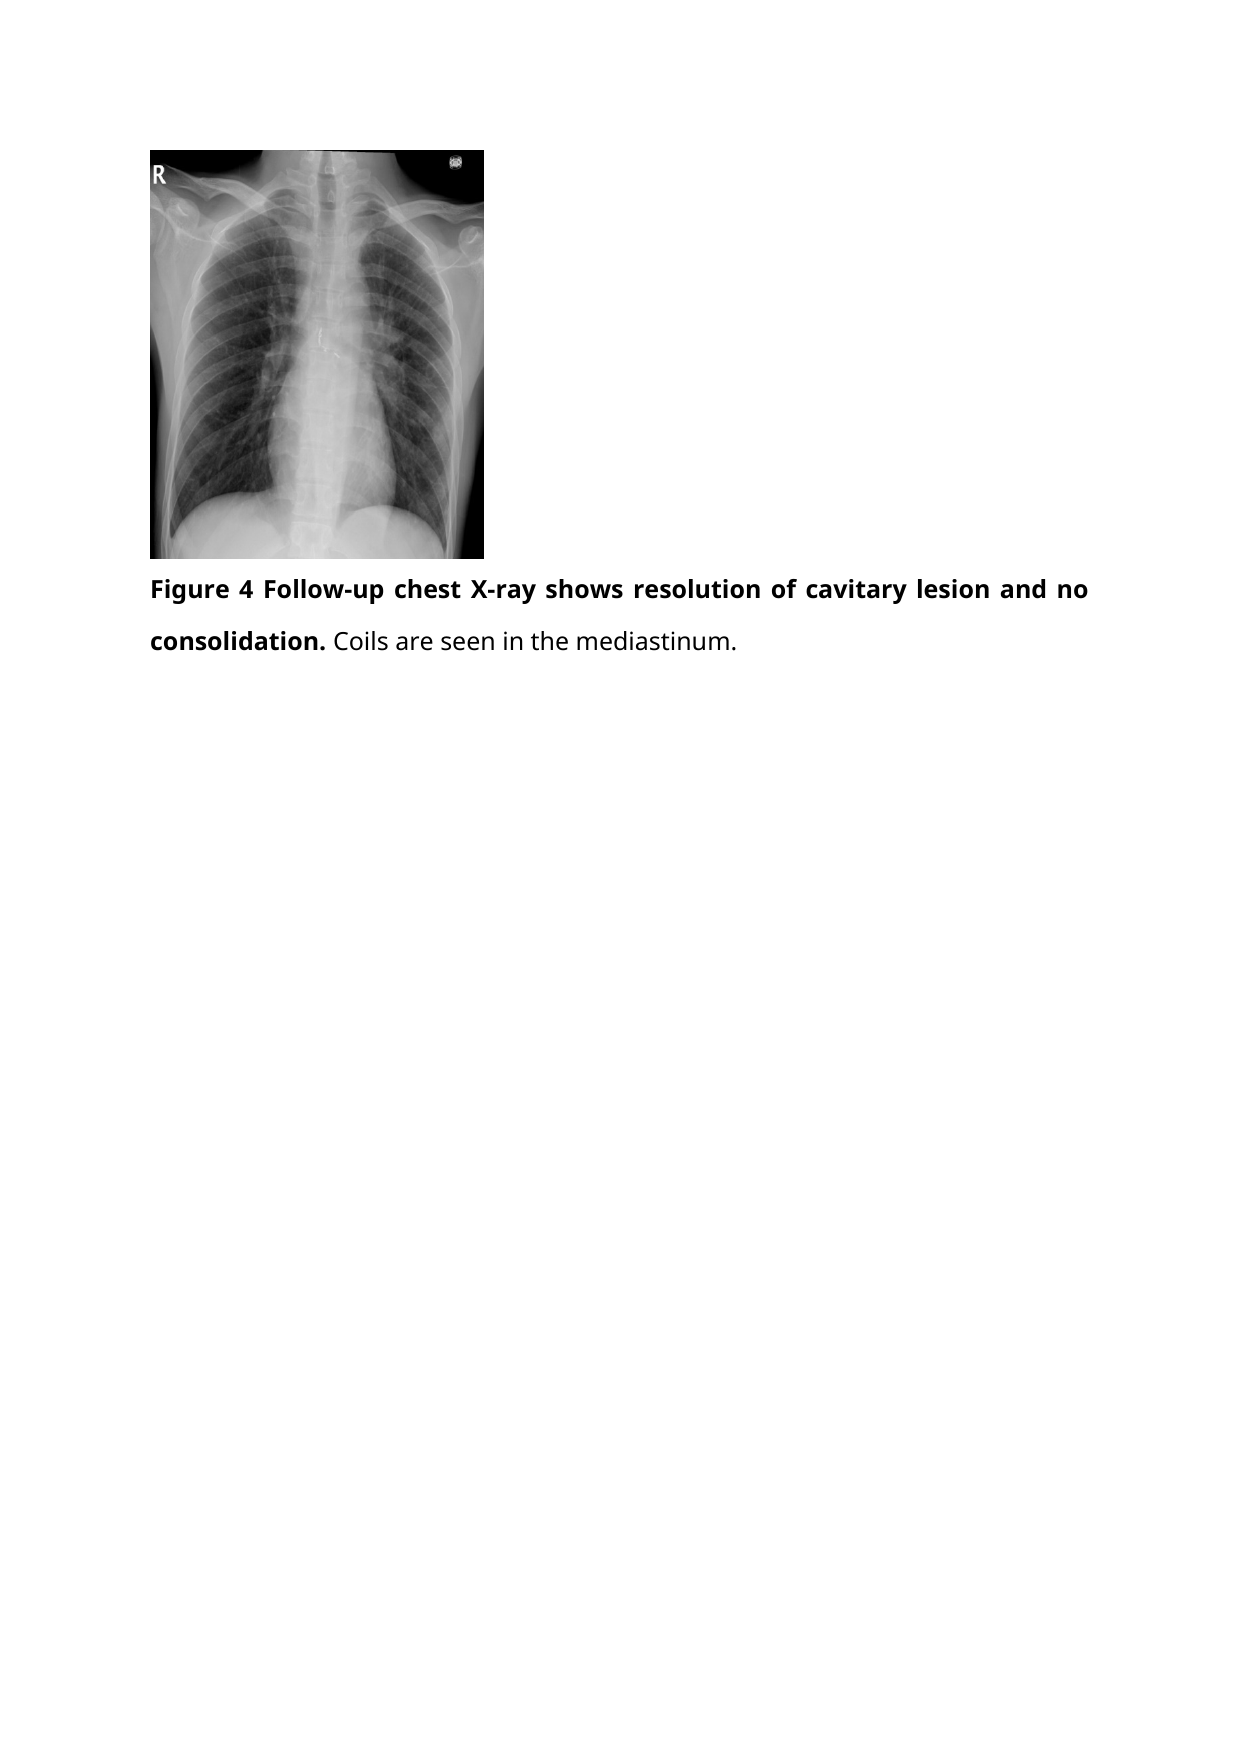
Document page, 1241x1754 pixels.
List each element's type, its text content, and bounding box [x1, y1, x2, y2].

picture [150, 150, 484, 559]
text Figure 4 Follow-up chest X-ray shows resolution of cavitary lesion and no consolidation. Coils are seen in the mediastinum. [150, 572, 1090, 657]
